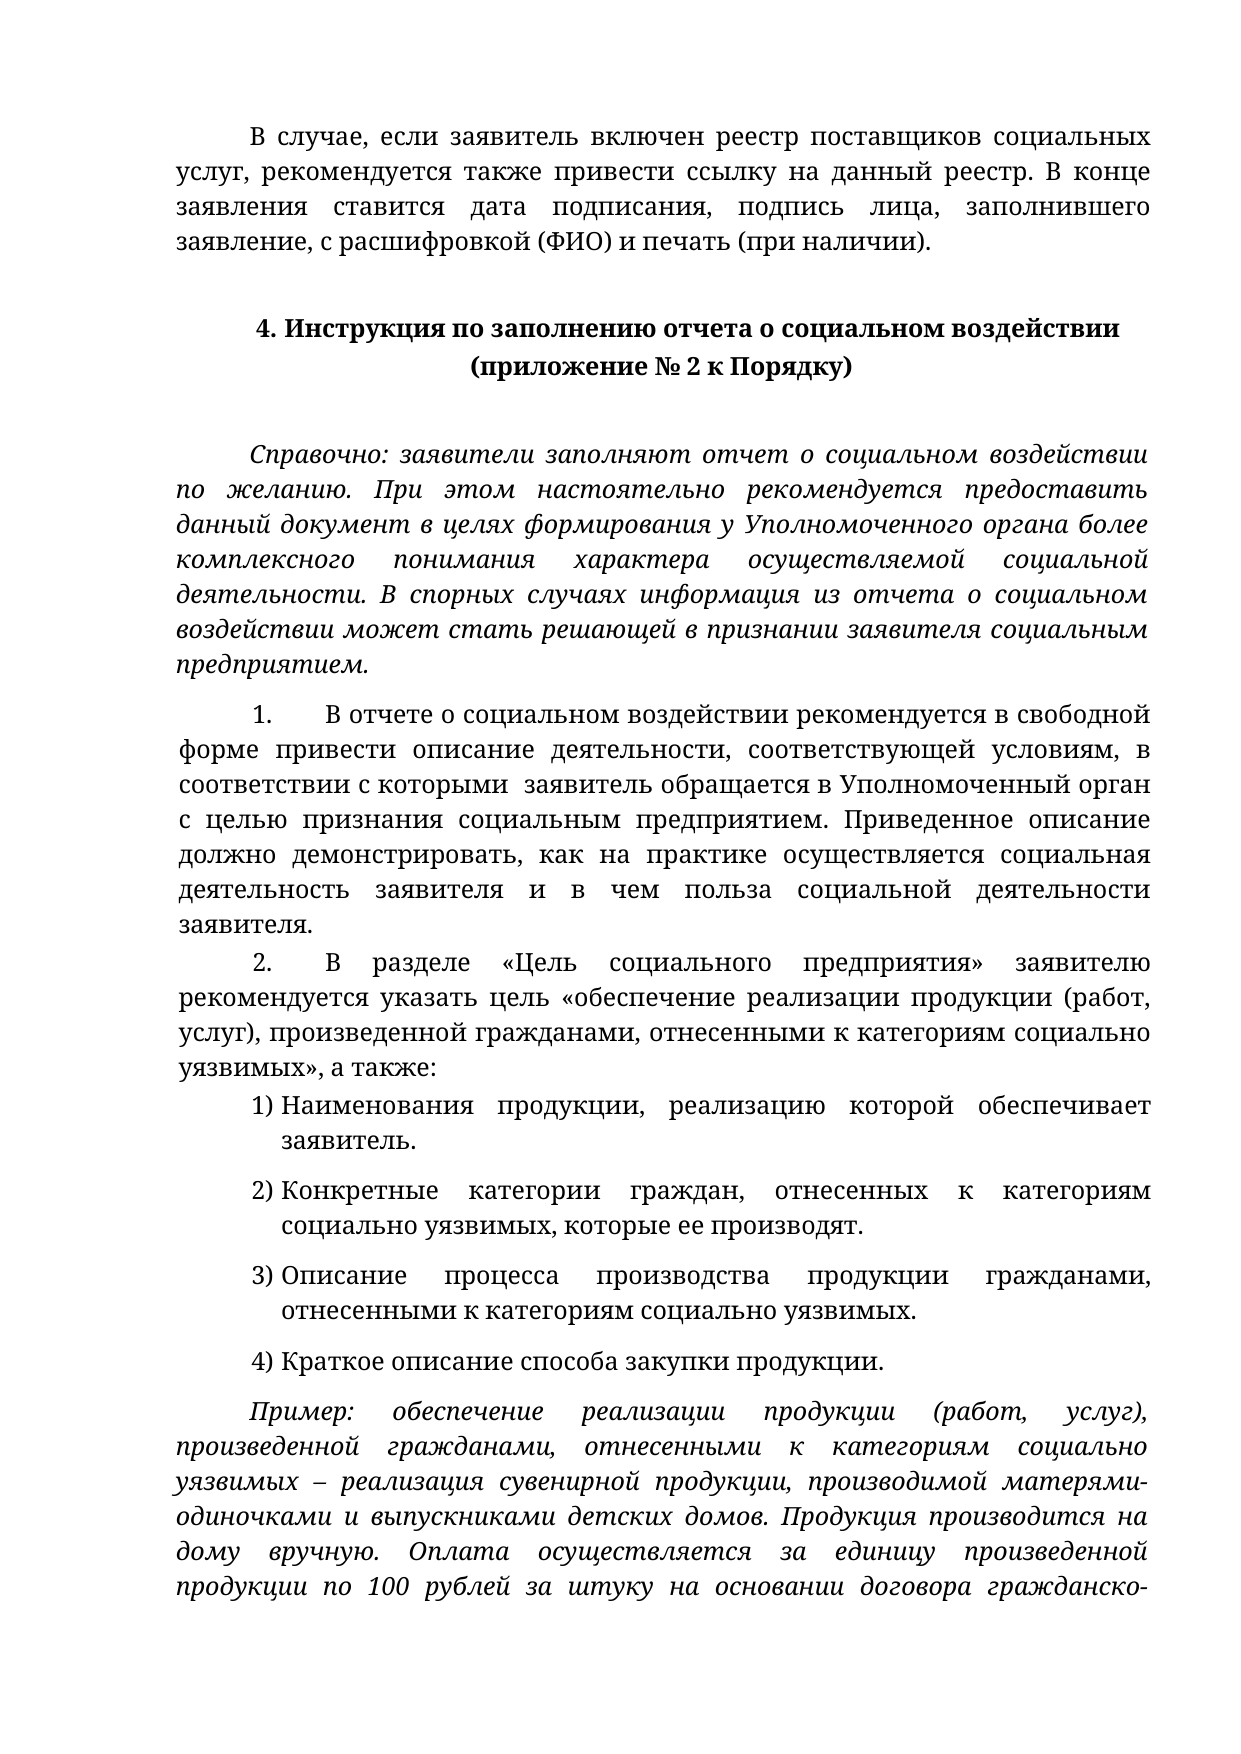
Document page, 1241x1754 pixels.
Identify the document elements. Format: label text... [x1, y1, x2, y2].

list Описание процесса производства продукции гражданами, отнесенными к категориям социально уязвимых. [251, 1258, 1152, 1327]
list Наименования продукции, реализацию которой обеспечивает заявитель. [251, 1088, 1152, 1157]
list В разделе «Цель социального предприятия» заявителю рекомендуется указать цель «обеспечение реализации продукции (работ, услуг), произведенной гражданами, отнесенными к категориям социально уязвимых», а также: [178, 945, 1152, 1084]
text 4. Инструкция по заполнению отчета о социальном воздействии [256, 311, 1152, 345]
list В отчете о социальном воздействии рекомендуется в свободной форме привести описание деятельности, соответствующей условиям, в соответствии с которыми заявитель обращается в Уполномоченный орган с целью признания социальным предприятием. Приведенное описание должно демонстрировать, как на практике осуществляется социальная деятельность заявителя и в чем польза социальной деятельности заявителя. [178, 697, 1152, 941]
list Конкретные категории граждан, отнесенных к категориям социально уязвимых, которые ее производят. [251, 1173, 1152, 1242]
text В случае, если заявитель включен реестр поставщиков социальных услуг, рекомендуется также привести ссылку на данный реестр. В конце заявления ставится дата подписания, подпись лица, заполнившего заявление, с расшифровкой (ФИО) и печать (при наличии). [176, 118, 1152, 257]
text (приложение № 2 к Порядку) [180, 349, 1143, 383]
list Краткое описание способа закупки продукции. [251, 1343, 1152, 1377]
text Справочно: заявители заполняют отчет о социальном воздействии по желанию. При этом настоятельно рекомендуется предоставить данный документ в целях формирования у Уполномоченного органа более комплексного понимания характера осуществляемой социальной деятельности. В спорных случаях информация из отчета о социальном воздействии может стать решающей в признании заявителя социальным предприятием. [176, 437, 1152, 681]
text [176, 1393, 1152, 1602]
